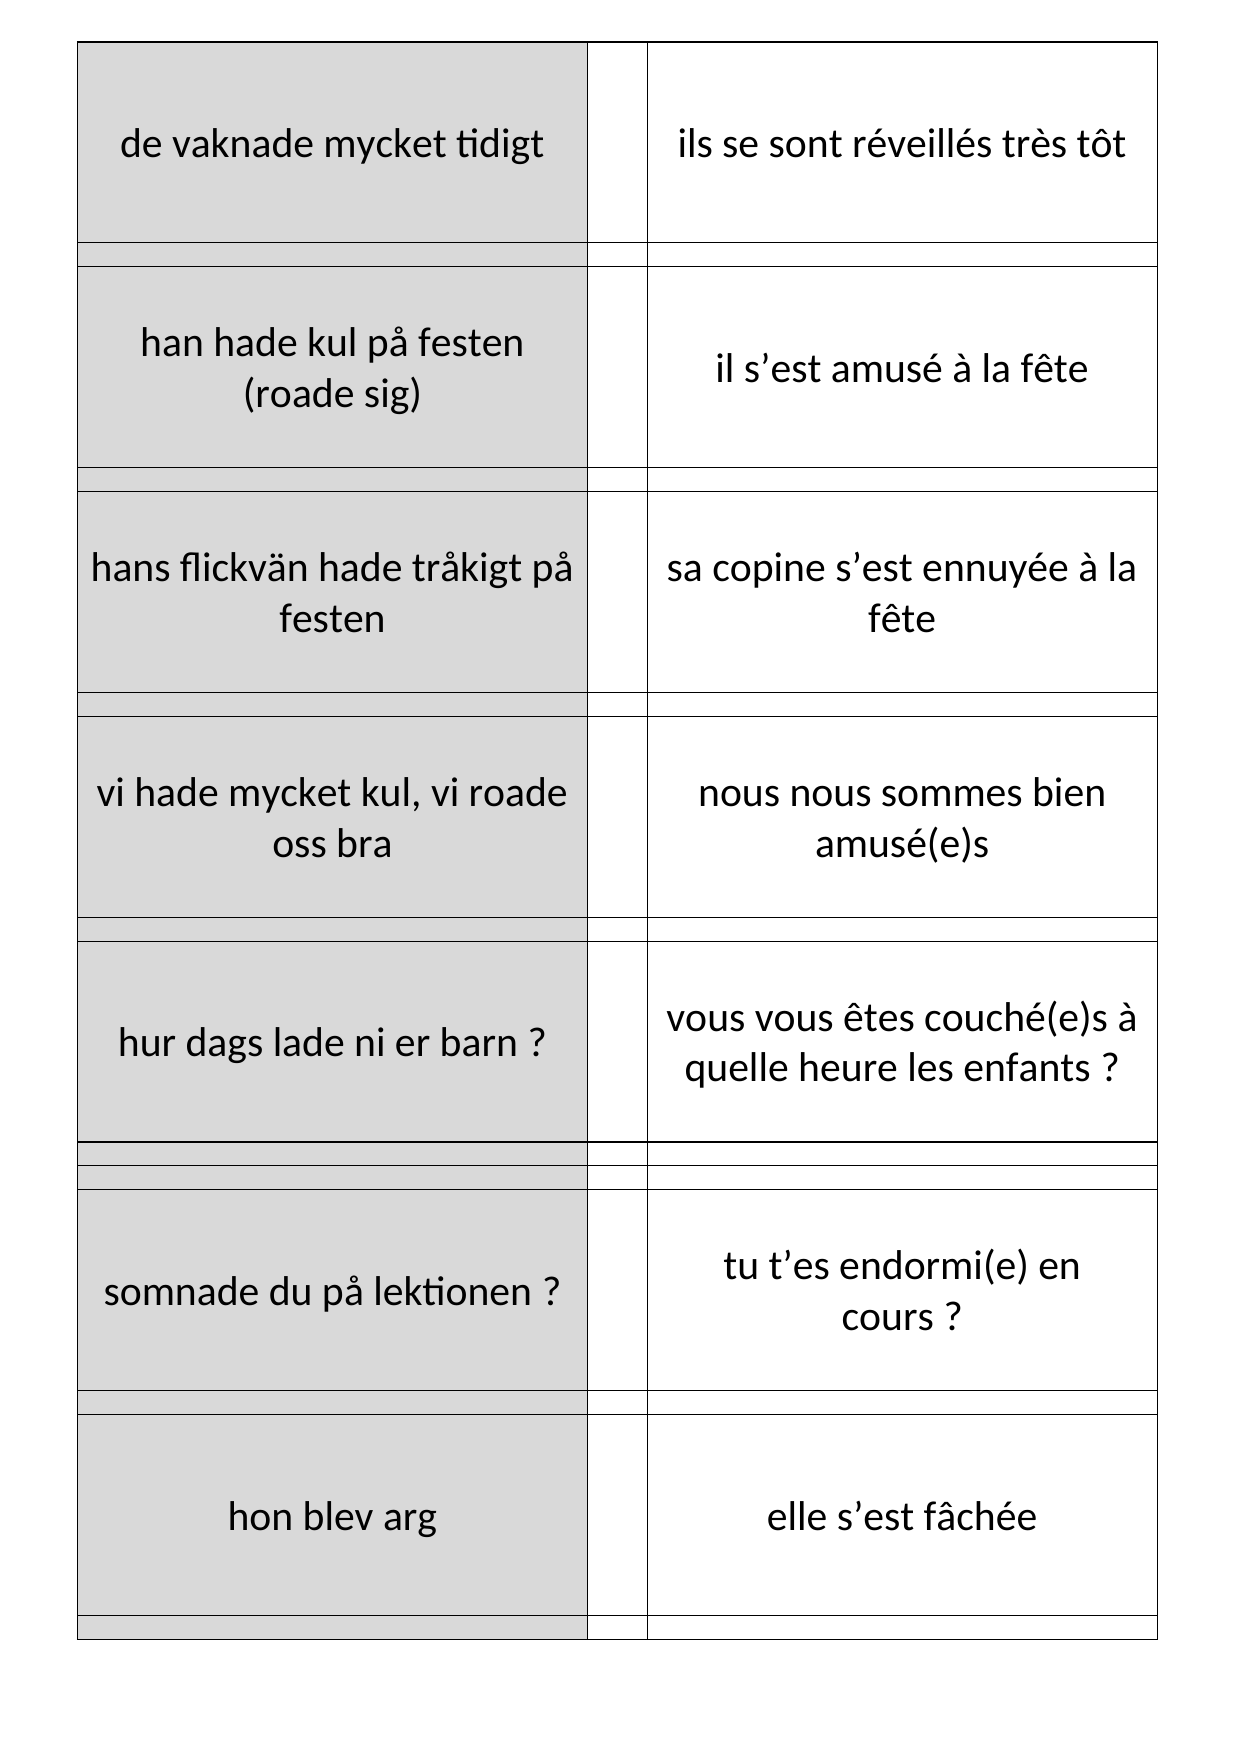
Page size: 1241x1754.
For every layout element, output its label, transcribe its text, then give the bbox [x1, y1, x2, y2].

table_cell [78, 468, 587, 491]
table_cell sa copine s’est ennuyée à la fête [648, 492, 1157, 692]
table_cell [588, 43, 647, 242]
table_cell [648, 1391, 1157, 1414]
table_cell [588, 468, 647, 491]
table_cell [78, 1391, 587, 1414]
table_cell somnade du på lektionen ? [78, 1190, 587, 1390]
table_cell [78, 1616, 587, 1639]
table_cell [648, 243, 1157, 266]
table_cell hans flickvän hade tråkigt på festen [78, 492, 587, 692]
table_cell [588, 1415, 647, 1615]
table_cell tu t’es endormi(e) en cours ? [648, 1190, 1157, 1390]
table_cell [78, 243, 587, 266]
table_cell [588, 918, 647, 941]
table_cell [588, 1391, 647, 1414]
table_cell [648, 1616, 1157, 1639]
table_cell [588, 267, 647, 467]
table_cell nous nous sommes bien amusé(e)s [648, 717, 1157, 917]
table_cell hon blev arg [78, 1415, 587, 1615]
table_cell [78, 1143, 587, 1165]
table_cell [588, 1143, 647, 1165]
table_cell de vaknade mycket tidigt [78, 43, 587, 242]
table_cell han hade kul på festen (roade sig) [78, 267, 587, 467]
table_cell [588, 942, 647, 1141]
table_cell [588, 717, 647, 917]
table_cell [648, 693, 1157, 716]
table_cell [648, 1143, 1157, 1165]
table_cell hur dags lade ni er barn ? [78, 942, 587, 1141]
table_cell vi hade mycket kul, vi roade oss bra [78, 717, 587, 917]
table_cell [648, 1166, 1157, 1189]
table_cell [648, 918, 1157, 941]
table_cell [588, 492, 647, 692]
table_cell [588, 1166, 647, 1189]
table_cell [588, 1190, 647, 1390]
table_cell ils se sont réveillés très tôt [648, 43, 1157, 242]
table_cell [588, 1616, 647, 1639]
table_cell [78, 1166, 587, 1189]
table_cell [648, 468, 1157, 491]
table_cell [588, 693, 647, 716]
table_cell [588, 243, 647, 266]
table_cell il s’est amusé à la fête [648, 267, 1157, 467]
table_cell vous vous êtes couché(e)s à quelle heure les enfants ? [648, 942, 1157, 1141]
table_cell [78, 693, 587, 716]
table_cell elle s’est fâchée [648, 1415, 1157, 1615]
table_cell [78, 918, 587, 941]
